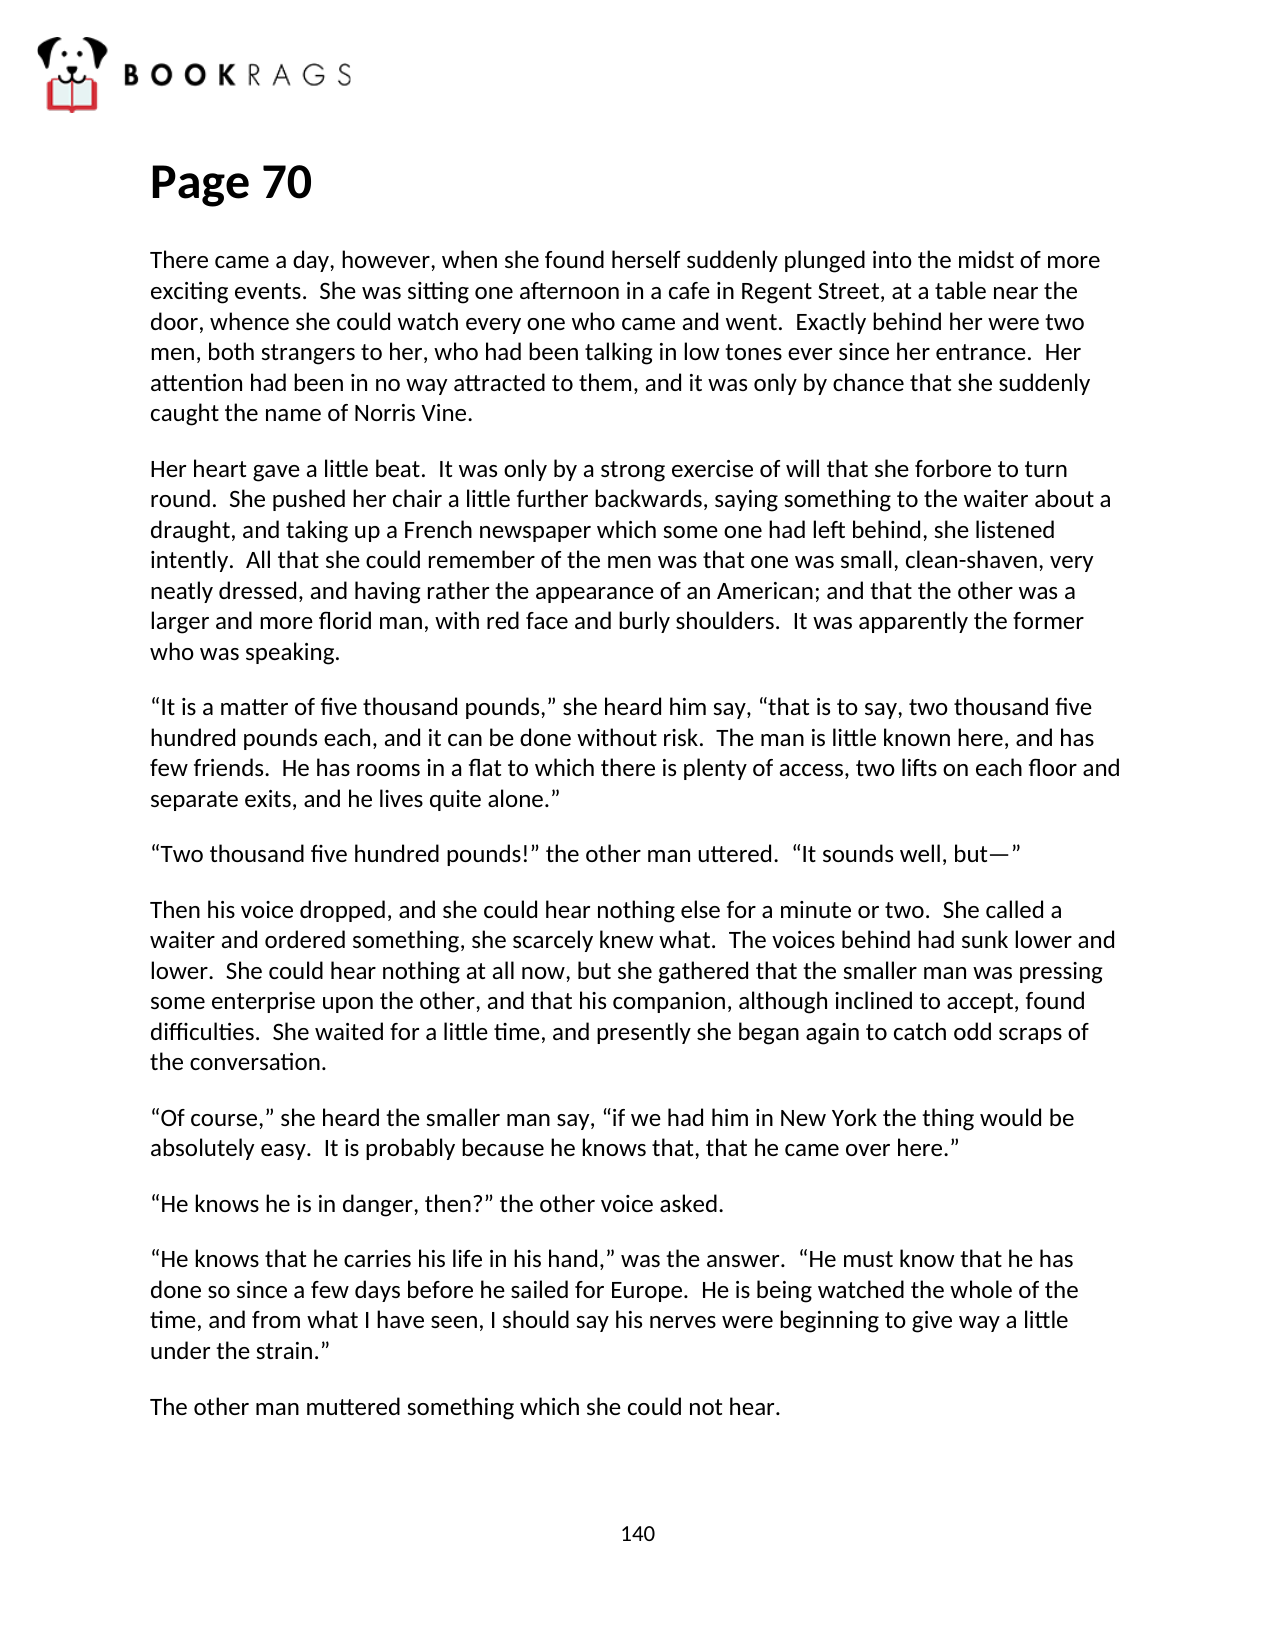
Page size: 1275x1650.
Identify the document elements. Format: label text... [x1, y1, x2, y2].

text Page 70 [150, 150, 1125, 211]
text “It is a matter of five thousand pounds,” she heard him say, “that is to say, two thousand five hundred pounds each, and it can be done without risk. The man is little known here, and has few friends. He has rooms in a flat to which there is plenty of access, two lifts on each floor and separate exits, and he lives quite alone.” [150, 691, 1125, 813]
text “Of course,” she heard the smaller man say, “if we had him in New York the thing would be absolutely easy. It is probably because he knows that, that he came over here.” [150, 1102, 1125, 1163]
picture [37, 37, 351, 113]
text “He knows he is in danger, then?” the other voice asked. [150, 1188, 1125, 1219]
text “Two thousand five hundred pounds!” the other man uttered. “It sounds well, but—­” [150, 838, 1125, 869]
text Then his voice dropped, and she could hear nothing else for a minute or two. She called a waiter and ordered something, she scarcely knew what. The voices behind had sunk lower and lower. She could hear nothing at all now, but she gathered that the smaller man was pressing some enterprise upon the other, and that his companion, although inclined to accept, found difficulties. She waited for a little time, and presently she began again to catch odd scraps of the conversation. [150, 894, 1125, 1077]
text Her heart gave a little beat. It was only by a strong exercise of will that she forbore to turn round. She pushed her chair a little further backwards, saying something to the waiter about a draught, and taking up a French newspaper which some one had left behind, she listened intently. All that she could remember of the men was that one was small, clean-shaven, very neatly dressed, and having rather the appearance of an American; and that the other was a larger and more florid man, with red face and burly shoulders. It was apparently the former who was speaking. [150, 453, 1125, 666]
text “He knows that he carries his life in his hand,” was the answer. “He must know that he has done so since a few days before he sailed for Europe. He is being watched the whole of the time, and from what I have seen, I should say his nerves were beginning to give way a little under the strain.” [150, 1244, 1125, 1366]
text There came a day, however, when she found herself suddenly plunged into the midst of more exciting events. She was sitting one afternoon in a cafe in Regent Street, at a table near the door, whence she could watch every one who came and went. Exactly behind her were two men, both strangers to her, who had been talking in low tones ever since her entrance. Her attention had been in no way attracted to them, and it was only by chance that she suddenly caught the name of Norris Vine. [150, 244, 1125, 428]
text The other man muttered something which she could not hear. [150, 1391, 1125, 1421]
